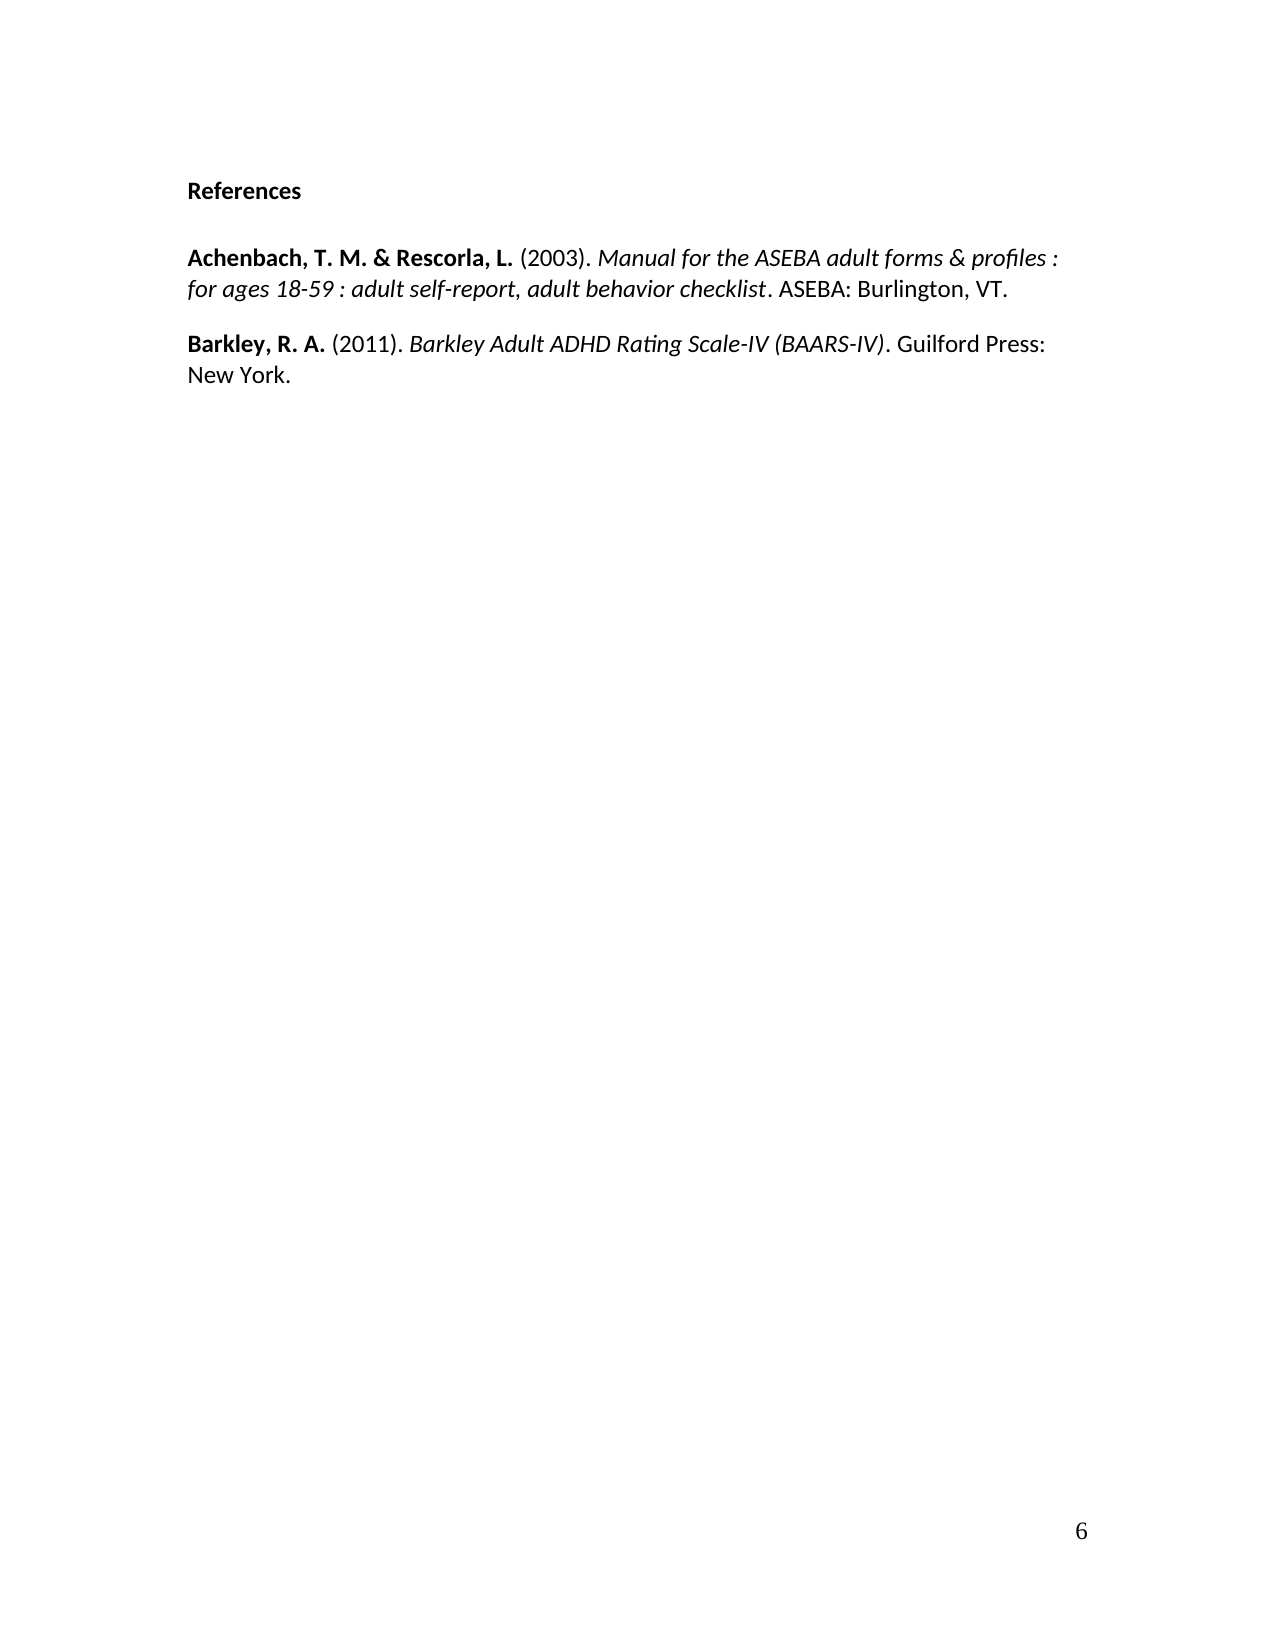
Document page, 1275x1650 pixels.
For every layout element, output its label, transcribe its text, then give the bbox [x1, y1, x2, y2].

subtitle References [187, 175, 1087, 206]
text Achenbach, T. M. & Rescorla, L. (2003). Manual for the ASEBA adult forms & profiles : for ages 18-59 : adult self-report, adult behavior checklist. ASEBA: Burlington, VT. [187, 242, 1087, 303]
text Barkley, R. A. (2011). Barkley Adult ADHD Rating Scale-IV (BAARS-IV). Guilford Press: New York. [187, 328, 1087, 389]
